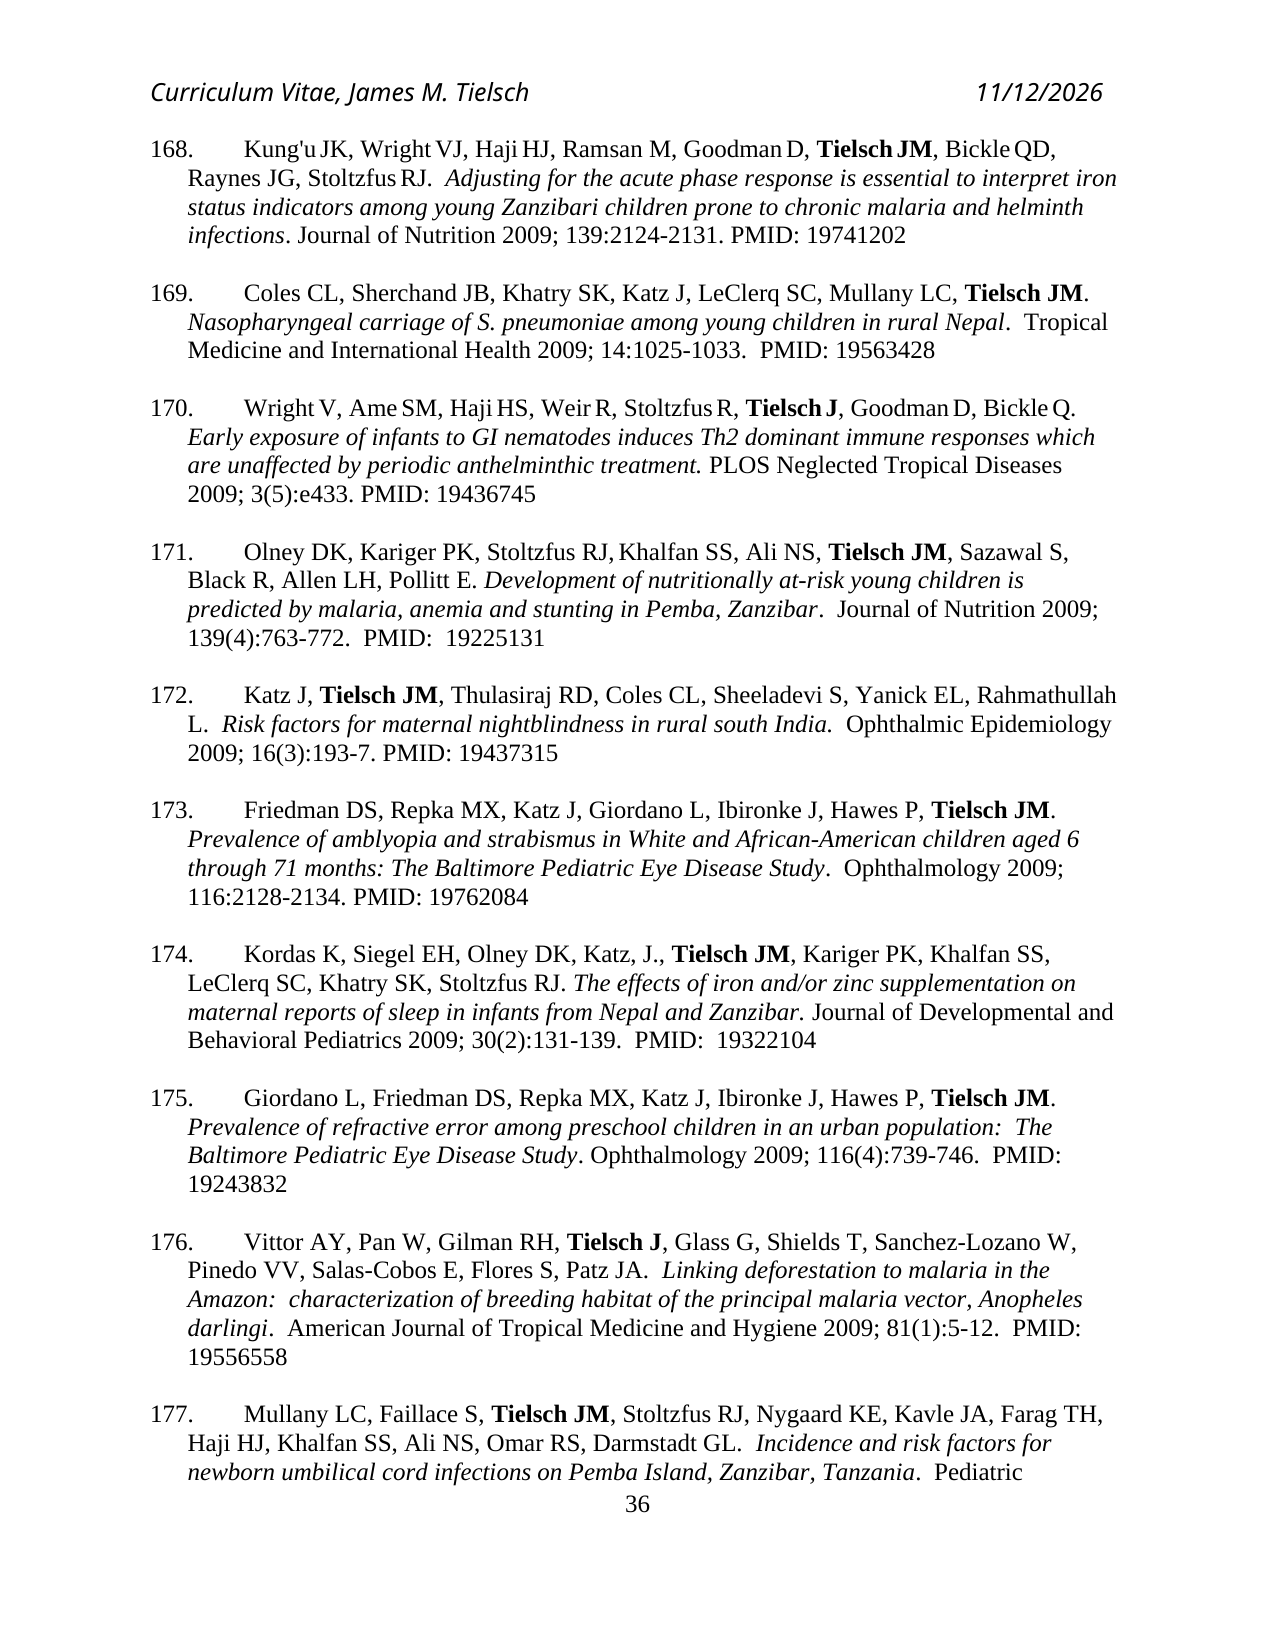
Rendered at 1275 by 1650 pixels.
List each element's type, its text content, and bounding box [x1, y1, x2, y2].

list Kordas K, Siegel EH, Olney DK, Katz, J., Tielsch JM, Kariger PK, Khalfan SS, LeClerq SC, Khatry SK, Stoltzfus RJ. The effects of iron and/or zinc supplementation on maternal reports of sleep in infants from Nepal and Zanzibar. Journal of Developmental and Behavioral Pediatrics 2009; 30(2):131-139. PMID: 19322104 [150, 939, 1125, 1054]
list Wright V, Ame SM, Haji HS, Weir R, Stoltzfus R, Tielsch J, Goodman D, Bickle Q. Early exposure of infants to GI nematodes induces Th2 dominant immune responses which are unaffected by periodic anthelminthic treatment. PLOS Neglected Tropical Diseases 2009; 3(5):e433. PMID: 19436745 [150, 393, 1125, 508]
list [150, 1399, 1125, 1485]
list Olney DK, Kariger PK, Stoltzfus RJ, Khalfan SS, Ali NS, Tielsch JM, Sazawal S, Black R, Allen LH, Pollitt E. Development of nutritionally at-risk young children is predicted by malaria, anemia and stunting in Pemba, Zanzibar. Journal of Nutrition 2009; 139(4):763-772. PMID: 19225131 [150, 537, 1125, 652]
list Coles CL, Sherchand JB, Khatry SK, Katz J, LeClerq SC, Mullany LC, Tielsch JM. Nasopharyngeal carriage of S. pneumoniae among young children in rural Nepal. Tropical Medicine and International Health 2009; 14:1025-1033. PMID: 19563428 [150, 278, 1125, 364]
list Giordano L, Friedman DS, Repka MX, Katz J, Ibironke J, Hawes P, Tielsch JM. Prevalence of refractive error among preschool children in an urban population: The Baltimore Pediatric Eye Disease Study. Ophthalmology 2009; 116(4):739-746. PMID: 19243832 [150, 1083, 1125, 1198]
list Kung'u JK, Wright VJ, Haji HJ, Ramsan M, Goodman D, Tielsch JM, Bickle QD, Raynes JG, Stoltzfus RJ. Adjusting for the acute phase response is essential to interpret iron status indicators among young Zanzibari children prone to chronic malaria and helminth infections. Journal of Nutrition 2009; 139:2124-2131. PMID: 19741202 [150, 134, 1125, 249]
list Friedman DS, Repka MX, Katz J, Giordano L, Ibironke J, Hawes P, Tielsch JM. Prevalence of amblyopia and strabismus in White and African-American children aged 6 through 71 months: The Baltimore Pediatric Eye Disease Study. Ophthalmology 2009; 116:2128-2134. PMID: 19762084 [150, 795, 1125, 910]
list Katz J, Tielsch JM, Thulasiraj RD, Coles CL, Sheeladevi S, Yanick EL, Rahmathullah L. Risk factors for maternal nightblindness in rural south India. Ophthalmic Epidemiology 2009; 16(3):193-7. PMID: 19437315 [150, 680, 1125, 767]
list Vittor AY, Pan W, Gilman RH, Tielsch J, Glass G, Shields T, Sanchez-Lozano W, Pinedo VV, Salas-Cobos E, Flores S, Patz JA. Linking deforestation to malaria in the Amazon: characterization of breeding habitat of the principal malaria vector, Anopheles darlingi. American Journal of Tropical Medicine and Hygiene 2009; 81(1):5-12. PMID: 19556558 [150, 1227, 1125, 1370]
